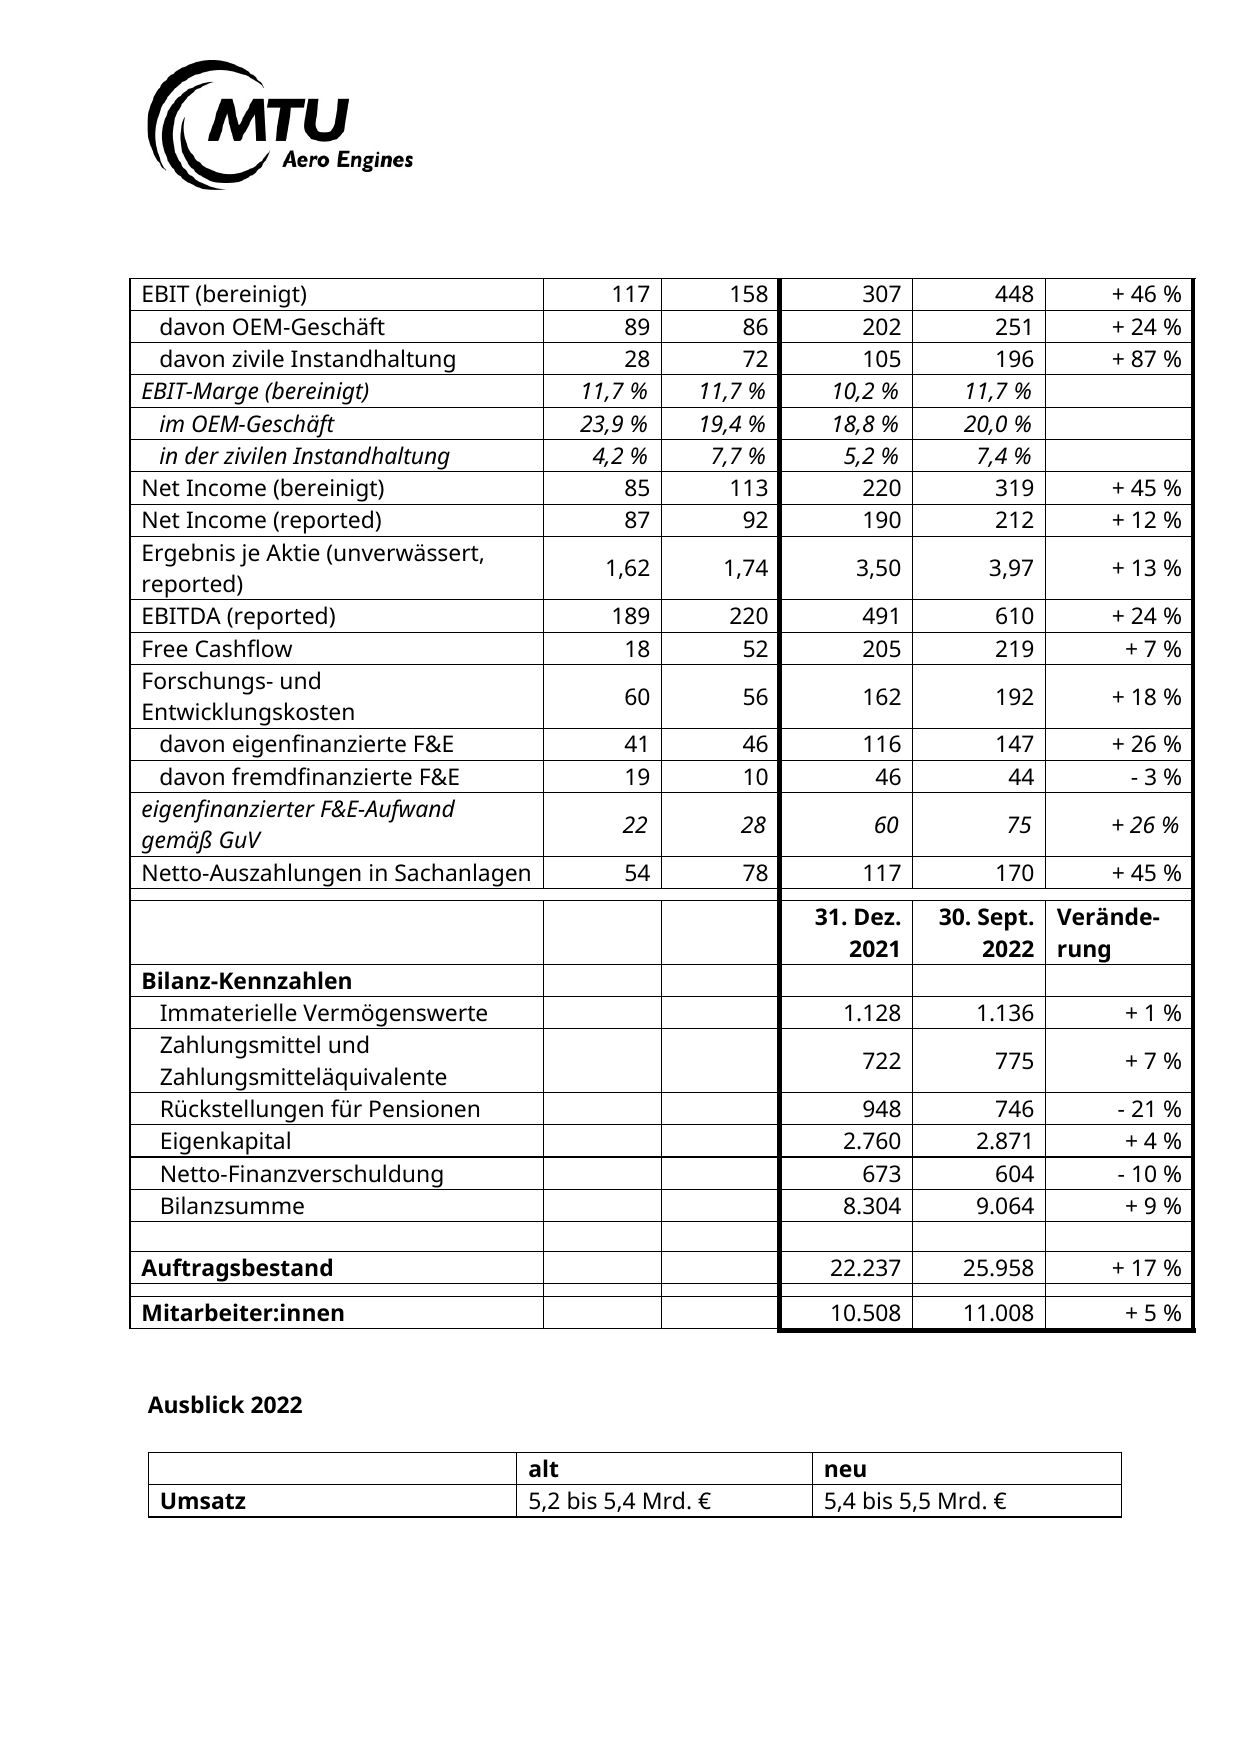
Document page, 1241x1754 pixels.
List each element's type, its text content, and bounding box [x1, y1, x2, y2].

table_cell in der zivilen Instandhaltung [131, 440, 543, 471]
table_cell [131, 901, 543, 964]
table_cell + 18 % [1046, 665, 1191, 727]
table_cell - 10 % [1046, 1158, 1191, 1189]
table_cell [1046, 408, 1191, 439]
table_cell 220 [782, 472, 912, 503]
table_cell [544, 1222, 661, 1251]
table_cell [544, 901, 661, 964]
table_cell 18 [544, 633, 661, 664]
table_cell im OEM-Geschäft [131, 408, 543, 439]
table_cell 2.760 [782, 1125, 912, 1156]
table_cell 948 [782, 1093, 912, 1124]
table_cell Netto-Auszahlungen in Sachanlagen [131, 857, 543, 888]
table_cell 147 [913, 729, 1045, 760]
table_cell 158 [662, 279, 777, 310]
table_cell [913, 1284, 1045, 1296]
table_cell 162 [782, 665, 912, 727]
table_cell [913, 965, 1045, 996]
table_cell 1.128 [782, 997, 912, 1028]
table_cell Eigenkapital [131, 1125, 543, 1156]
table_cell 319 [913, 472, 1045, 503]
table_cell 11,7 % [913, 375, 1045, 407]
table_cell Immaterielle Vermögenswerte [131, 997, 543, 1028]
table_cell 604 [913, 1158, 1045, 1189]
table_cell Net Income (reported) [131, 505, 543, 536]
table_cell + 17 % [1046, 1252, 1191, 1283]
table_cell [131, 1284, 543, 1296]
table_cell + 5 % [1046, 1297, 1191, 1328]
table_cell + 24 % [1046, 311, 1191, 342]
table_cell 28 [544, 343, 661, 374]
table_cell 4,2 % [544, 440, 661, 471]
table_cell [1046, 1222, 1191, 1251]
table_cell 75 [913, 793, 1045, 856]
table_cell 3,50 [782, 537, 912, 599]
table_cell 116 [782, 729, 912, 760]
table_cell [913, 1222, 1045, 1251]
table_cell davon fremdfinanzierte F&E [131, 761, 543, 792]
table_cell [662, 1029, 777, 1092]
table_cell [662, 1125, 777, 1156]
table_cell [782, 1222, 912, 1251]
table_cell Free Cashflow [131, 633, 543, 664]
table_cell [1046, 965, 1191, 996]
table_cell [662, 1190, 777, 1221]
table_cell + 9 % [1046, 1190, 1191, 1221]
table_cell 251 [913, 311, 1045, 342]
table_cell 5,2 % [782, 440, 912, 471]
table_cell Auftragsbestand [131, 1252, 543, 1283]
table_cell [544, 1125, 661, 1156]
table_cell Bilanz-Kennzahlen [131, 965, 543, 996]
table_cell [544, 1297, 661, 1328]
table_cell 22 [544, 793, 661, 856]
table_cell 113 [662, 472, 777, 503]
table_cell [662, 1158, 777, 1189]
table_cell 3,97 [913, 537, 1045, 599]
table_cell [662, 901, 777, 964]
table_cell 44 [913, 761, 1045, 792]
table_cell 189 [544, 600, 661, 632]
table_cell 219 [913, 633, 1045, 664]
table_cell 11.008 [913, 1297, 1045, 1328]
table_cell 1,74 [662, 537, 777, 599]
table_cell [1046, 375, 1191, 407]
table_cell [544, 1158, 661, 1189]
table_cell 46 [662, 729, 777, 760]
table_cell 117 [544, 279, 661, 310]
table_cell 8.304 [782, 1190, 912, 1221]
table_cell 92 [662, 505, 777, 536]
table_cell 190 [782, 505, 912, 536]
table_cell 192 [913, 665, 1045, 727]
table_cell 220 [662, 600, 777, 632]
table_cell 25.958 [913, 1252, 1045, 1283]
table_cell 19 [544, 761, 661, 792]
table_cell + 26 % [1046, 793, 1191, 856]
table_cell 87 [544, 505, 661, 536]
table_cell [782, 965, 912, 996]
table_cell 54 [544, 857, 661, 888]
table_cell 18,8 % [782, 408, 912, 439]
table_cell [662, 965, 777, 996]
table_cell + 46 % [1046, 279, 1191, 310]
table_cell + 13 % [1046, 537, 1191, 599]
table_cell [544, 965, 661, 996]
table_cell davon eigenfinanzierte F&E [131, 729, 543, 760]
table_cell 1,62 [544, 537, 661, 599]
text Ausblick 2022 [148, 1389, 915, 1421]
table_cell 491 [782, 600, 912, 632]
table_cell 7,4 % [913, 440, 1045, 471]
table_cell 196 [913, 343, 1045, 374]
table_cell Rückstellungen für Pensionen [131, 1093, 543, 1124]
table_cell 85 [544, 472, 661, 503]
table_cell - 21 % [1046, 1093, 1191, 1124]
table_cell - 3 % [1046, 761, 1191, 792]
table_cell + 7 % [1046, 633, 1191, 664]
table_cell 60 [782, 793, 912, 856]
table_cell 46 [782, 761, 912, 792]
table_cell Bilanzsumme [131, 1190, 543, 1221]
table_cell EBIT (bereinigt) [131, 279, 543, 310]
table_cell Verände-rung [1046, 901, 1191, 964]
table_cell 202 [782, 311, 912, 342]
table_cell 78 [662, 857, 777, 888]
table_cell [544, 997, 661, 1028]
table_cell 41 [544, 729, 661, 760]
table_cell 448 [913, 279, 1045, 310]
table_cell [544, 1093, 661, 1124]
table_cell 19,4 % [662, 408, 777, 439]
table_cell 117 [782, 857, 912, 888]
table_cell 673 [782, 1158, 912, 1189]
table_cell Net Income (bereinigt) [131, 472, 543, 503]
table_cell 205 [782, 633, 912, 664]
table_cell 30. Sept. 2022 [913, 901, 1045, 964]
table_cell 212 [913, 505, 1045, 536]
table_cell 775 [913, 1029, 1045, 1092]
table_cell [544, 1190, 661, 1221]
table_header alt [517, 1453, 812, 1484]
table_cell Netto-Finanzverschuldung [131, 1158, 543, 1189]
table_cell + 12 % [1046, 505, 1191, 536]
table_cell [662, 1284, 777, 1296]
table_cell 89 [544, 311, 661, 342]
table_cell 7,7 % [662, 440, 777, 471]
table_cell 20,0 % [913, 408, 1045, 439]
table_cell eigenfinanzierter F&E-Aufwand gemäß GuV [131, 793, 543, 856]
table_cell 22.237 [782, 1252, 912, 1283]
table_cell + 45 % [1046, 857, 1191, 888]
table_cell + 24 % [1046, 600, 1191, 632]
table_cell 610 [913, 600, 1045, 632]
table_cell davon zivile Instandhaltung [131, 343, 543, 374]
table_cell [131, 889, 777, 900]
table_cell + 7 % [1046, 1029, 1191, 1092]
table_cell [662, 1297, 777, 1328]
table_cell 1.136 [913, 997, 1045, 1028]
table_cell [662, 1222, 777, 1251]
table_cell Forschungs- und Entwicklungskosten [131, 665, 543, 727]
table_cell 746 [913, 1093, 1045, 1124]
table_cell 11,7 % [544, 375, 661, 407]
table_cell [131, 1222, 543, 1251]
table_cell 10 [662, 761, 777, 792]
table_cell 28 [662, 793, 777, 856]
table_cell + 45 % [1046, 472, 1191, 503]
table_cell [544, 1284, 661, 1296]
table_cell 56 [662, 665, 777, 727]
table_cell 72 [662, 343, 777, 374]
table_cell Umsatz [149, 1485, 516, 1516]
table_cell 105 [782, 343, 912, 374]
table_cell [544, 1029, 661, 1092]
table_cell 11,7 % [662, 375, 777, 407]
table_cell 52 [662, 633, 777, 664]
table_cell 60 [544, 665, 661, 727]
table_cell [1046, 1284, 1191, 1296]
table_header neu [813, 1453, 1121, 1484]
table_cell davon OEM-Geschäft [131, 311, 543, 342]
table_cell + 4 % [1046, 1125, 1191, 1156]
table_cell 170 [913, 857, 1045, 888]
table_cell 9.064 [913, 1190, 1045, 1221]
table_header [149, 1453, 516, 1484]
table_cell [662, 1093, 777, 1124]
table_cell [1046, 440, 1191, 471]
table_cell 10.508 [782, 1297, 912, 1328]
table_cell + 26 % [1046, 729, 1191, 760]
table_cell + 87 % [1046, 343, 1191, 374]
table_cell EBIT-Marge (bereinigt) [131, 375, 543, 407]
table_cell 5,2 bis 5,4 Mrd. € [517, 1485, 812, 1516]
table_cell 31. Dez. 2021 [782, 901, 912, 964]
table_cell 86 [662, 311, 777, 342]
table_cell 2.871 [913, 1125, 1045, 1156]
table_cell 10,2 % [782, 375, 912, 407]
table_cell 307 [782, 279, 912, 310]
table_cell Ergebnis je Aktie (unverwässert, reported) [131, 537, 543, 599]
table_cell 23,9 % [544, 408, 661, 439]
table_cell Zahlungsmittel und Zahlungsmitteläquivalente [131, 1029, 543, 1092]
table_cell 722 [782, 1029, 912, 1092]
table_cell [662, 997, 777, 1028]
table_cell + 1 % [1046, 997, 1191, 1028]
table_cell [662, 1252, 777, 1283]
table_cell [782, 889, 1191, 900]
table_cell Mitarbeiter:innen [131, 1297, 543, 1328]
picture [147, 60, 413, 190]
table_cell EBITDA (reported) [131, 600, 543, 632]
table_cell [782, 1284, 912, 1296]
table_cell [544, 1252, 661, 1283]
table_cell 5,4 bis 5,5 Mrd. € [813, 1485, 1121, 1516]
